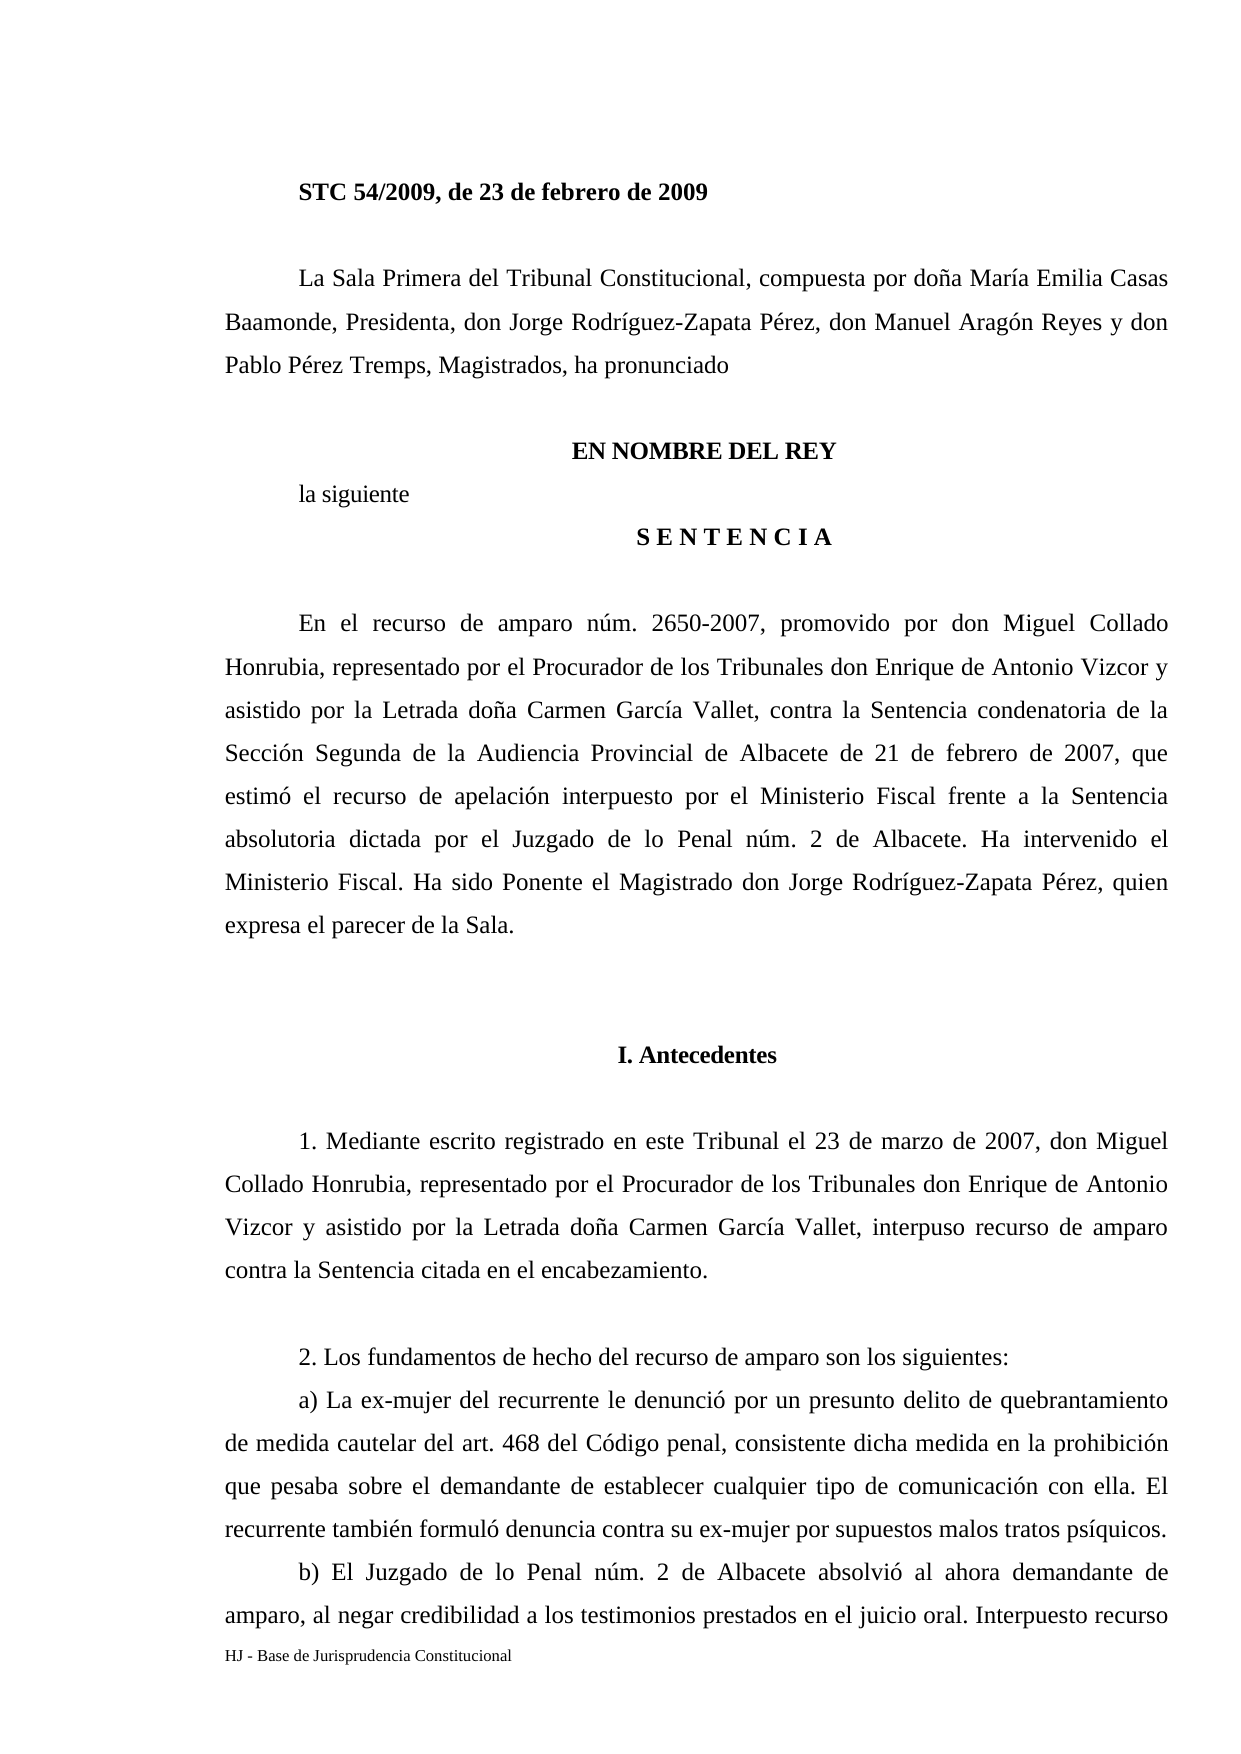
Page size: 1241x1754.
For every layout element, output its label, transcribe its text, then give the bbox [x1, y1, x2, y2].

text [224, 1557, 1169, 1629]
text La Sala Primera del Tribunal Constitucional, compuesta por doña María Emilia Casas Baamonde, Presidenta, don Jorge Rodríguez-Zapata Pérez, don Manuel Aragón Reyes y don Pablo Pérez Tremps, Magistrados, ha pronunciado [224, 263, 1169, 378]
text S E N T E N C I A [224, 522, 1169, 551]
text En el recurso de amparo núm. 2650-2007, promovido por don Miguel Collado Honrubia, representado por el Procurador de los Tribunales don Enrique de Antonio Vizcor y asistido por la Letrada doña Carmen García Vallet, contra la Sentencia condenatoria de la Sección Segunda de la Audiencia Provincial de Albacete de 21 de febrero de 2007, que estimó el recurso de apelación interpuesto por el Ministerio Fiscal frente a la Sentencia absolutoria dictada por el Juzgado de lo Penal núm. 2 de Albacete. Ha intervenido el Ministerio Fiscal. Ha sido Ponente el Magistrado don Jorge Rodríguez-Zapata Pérez, quien expresa el parecer de la Sala. [224, 608, 1169, 939]
text STC 54/2009, de 23 de febrero de 2009 [224, 177, 1169, 206]
text EN NOMBRE DEL REY [224, 436, 1110, 465]
text a) La ex-mujer del recurrente le denunció por un presunto delito de quebrantamiento de medida cautelar del art. 468 del Código penal, consistente dicha medida en la prohibición que pesaba sobre el demandante de establecer cualquier tipo de comunicación con ella. El recurrente también formuló denuncia contra su ex-mujer por supuestos malos tratos psíquicos. [224, 1385, 1169, 1543]
text 2. Los fundamentos de hecho del recurso de amparo son los siguientes: [224, 1342, 1169, 1370]
text I. Antecedentes [224, 1040, 1169, 1068]
text la siguiente [224, 479, 1110, 508]
text 1. Mediante escrito registrado en este Tribunal el 23 de marzo de 2007, don Miguel Collado Honrubia, representado por el Procurador de los Tribunales don Enrique de Antonio Vizcor y asistido por la Letrada doña Carmen García Vallet, interpuso recurso de amparo contra la Sentencia citada en el encabezamiento. [224, 1126, 1169, 1284]
